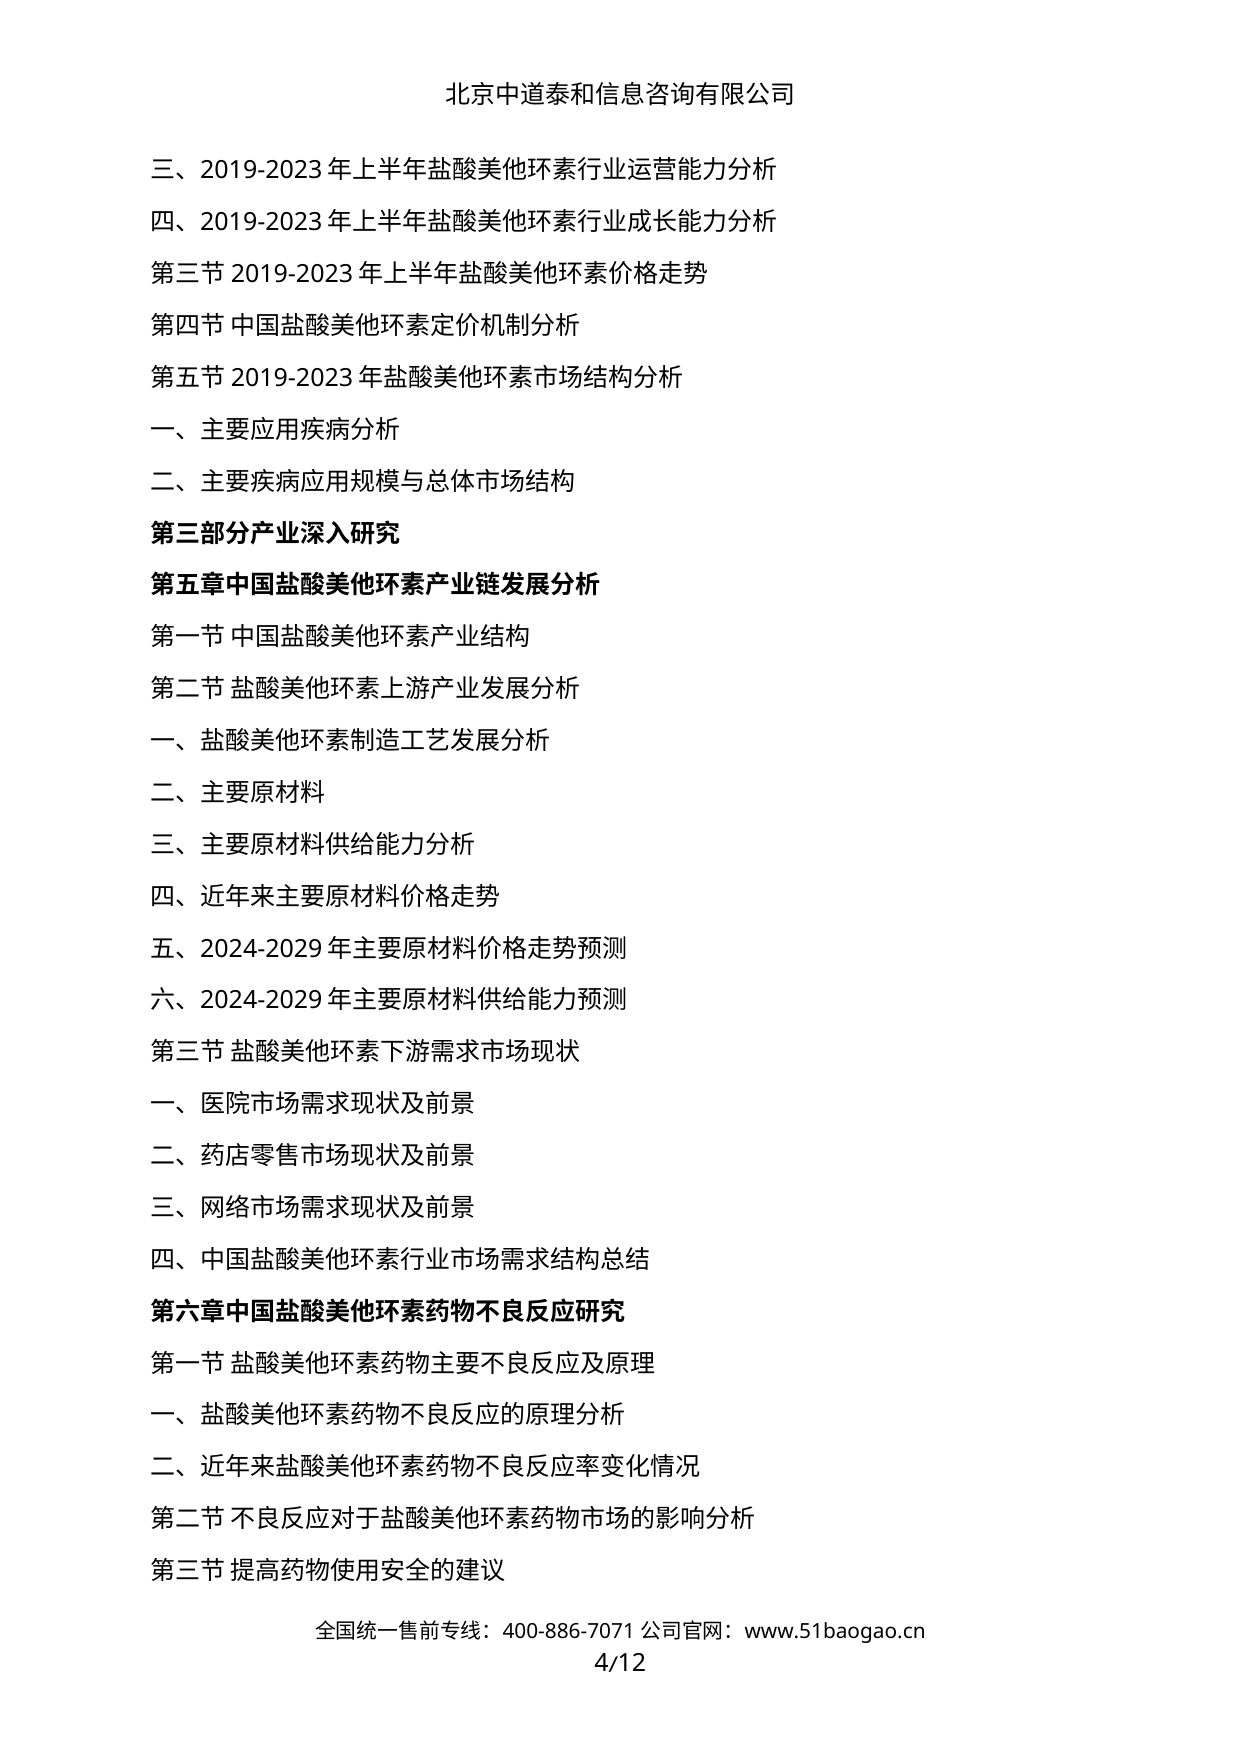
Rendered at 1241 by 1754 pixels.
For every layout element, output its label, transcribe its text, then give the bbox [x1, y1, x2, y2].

text 四、近年来主要原材料价格走势 [150, 876, 1090, 912]
text 二、近年来盐酸美他环素药物不良反应率变化情况 [150, 1447, 1090, 1483]
text 二、主要原材料 [150, 772, 1090, 809]
text 四、2019-2023年上半年盐酸美他环素行业成长能力分析 [150, 202, 1090, 238]
text 三、主要原材料供给能力分析 [150, 824, 1090, 861]
text 一、盐酸美他环素药物不良反应的原理分析 [150, 1395, 1090, 1431]
text 第五章中国盐酸美他环素产业链发展分析 [150, 565, 1090, 601]
text 二、主要疾病应用规模与总体市场结构 [150, 461, 1090, 497]
text 四、中国盐酸美他环素行业市场需求结构总结 [150, 1239, 1090, 1276]
text 六、2024-2029年主要原材料供给能力预测 [150, 980, 1090, 1016]
text 三、2019-2023年上半年盐酸美他环素行业运营能力分析 [150, 150, 1090, 186]
text 第二节 不良反应对于盐酸美他环素药物市场的影响分析 [150, 1499, 1090, 1535]
text 第六章中国盐酸美他环素药物不良反应研究 [150, 1291, 1090, 1327]
text 第三部分产业深入研究 [150, 513, 1090, 549]
text 第一节 中国盐酸美他环素产业结构 [150, 617, 1090, 653]
text 第三节 2019-2023年上半年盐酸美他环素价格走势 [150, 254, 1090, 290]
text 第三节 盐酸美他环素下游需求市场现状 [150, 1032, 1090, 1068]
text 第四节 中国盐酸美他环素定价机制分析 [150, 306, 1090, 342]
text 一、盐酸美他环素制造工艺发展分析 [150, 721, 1090, 757]
text 二、药店零售市场现状及前景 [150, 1136, 1090, 1172]
text 五、2024-2029年主要原材料价格走势预测 [150, 928, 1090, 964]
text 第二节 盐酸美他环素上游产业发展分析 [150, 669, 1090, 705]
text 第五节 2019-2023年盐酸美他环素市场结构分析 [150, 357, 1090, 394]
text 第一节 盐酸美他环素药物主要不良反应及原理 [150, 1343, 1090, 1379]
text 三、网络市场需求现状及前景 [150, 1187, 1090, 1224]
text 一、医院市场需求现状及前景 [150, 1084, 1090, 1120]
text 第三节 提高药物使用安全的建议 [150, 1551, 1090, 1587]
text 一、主要应用疾病分析 [150, 409, 1090, 446]
